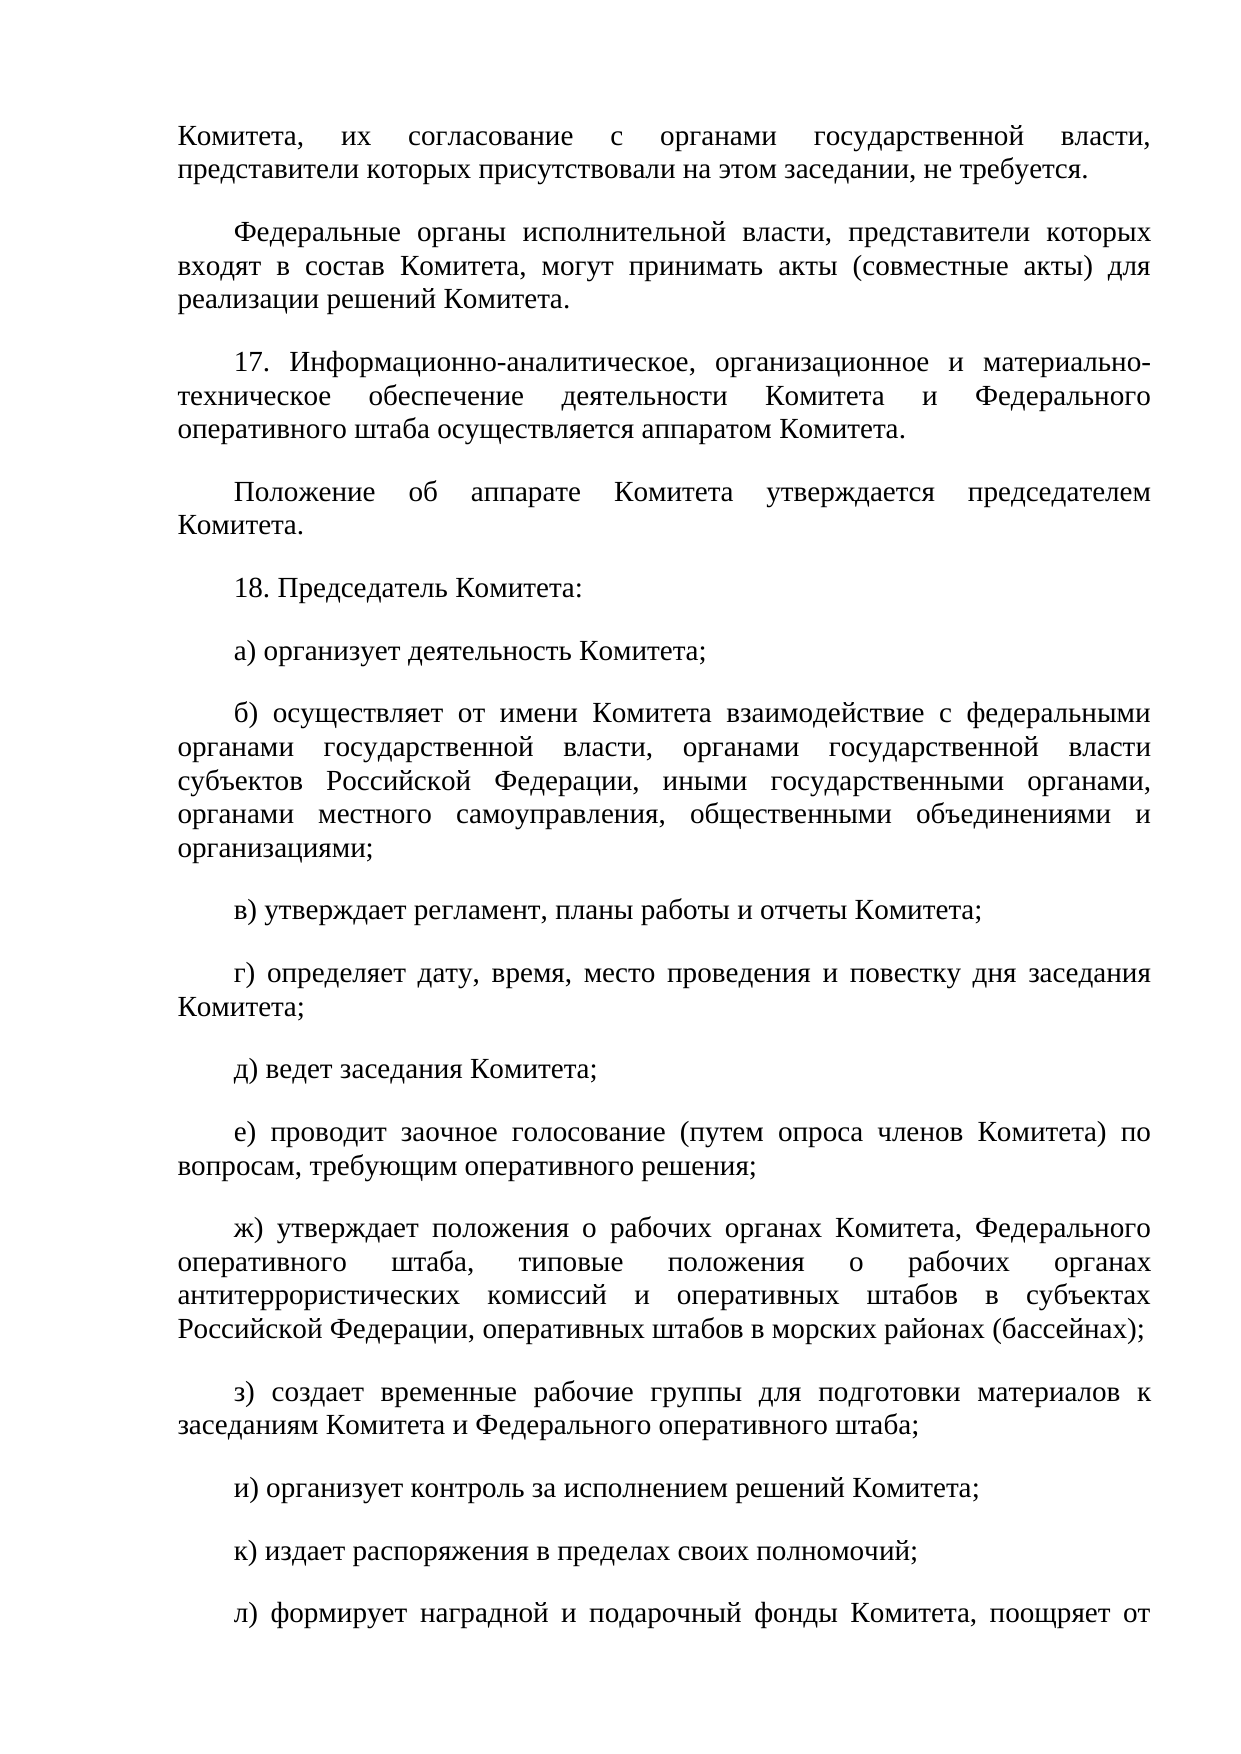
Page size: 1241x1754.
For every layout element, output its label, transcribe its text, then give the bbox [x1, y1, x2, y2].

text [177, 1595, 1152, 1629]
text Федеральные органы исполнительной власти, представители которых входят в состав Комитета, могут принимать акты (совместные акты) для реализации решений Комитета. [177, 214, 1152, 315]
text в) утверждает регламент, планы работы и отчеты Комитета; [177, 892, 1152, 926]
text б) осуществляет от имени Комитета взаимодействие с федеральными органами государственной власти, органами государственной власти субъектов Российской Федерации, иными государственными органами, органами местного самоуправления, общественными объединениями и организациями; [177, 696, 1152, 863]
text е) проводит заочное голосование (путем опроса членов Комитета) по вопросам, требующим оперативного решения; [177, 1114, 1152, 1181]
text 17. Информационно-аналитическое, организационное и материально-техническое обеспечение деятельности Комитета и Федерального оперативного штаба осуществляется аппаратом Комитета. [177, 344, 1152, 445]
text а) организует деятельность Комитета; [177, 633, 1152, 666]
text ж) утверждает положения о рабочих органах Комитета, Федерального оперативного штаба, типовые положения о рабочих органах антитеррористических комиссий и оперативных штабов в субъектах Российской Федерации, оперативных штабов в морских районах (бассейнах); [177, 1210, 1152, 1344]
text к) издает распоряжения в пределах своих полномочий; [177, 1533, 1152, 1566]
text и) организует контроль за исполнением решений Комитета; [177, 1470, 1152, 1503]
text з) создает временные рабочие группы для подготовки материалов к заседаниям Комитета и Федерального оперативного штаба; [177, 1374, 1152, 1441]
text г) определяет дату, время, место проведения и повестку дня заседания Комитета; [177, 955, 1152, 1022]
text д) ведет заседания Комитета; [177, 1051, 1152, 1085]
text 18. Председатель Комитета: [177, 570, 1152, 604]
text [177, 118, 1152, 185]
text Положение об аппарате Комитета утверждается председателем Комитета. [177, 474, 1152, 541]
